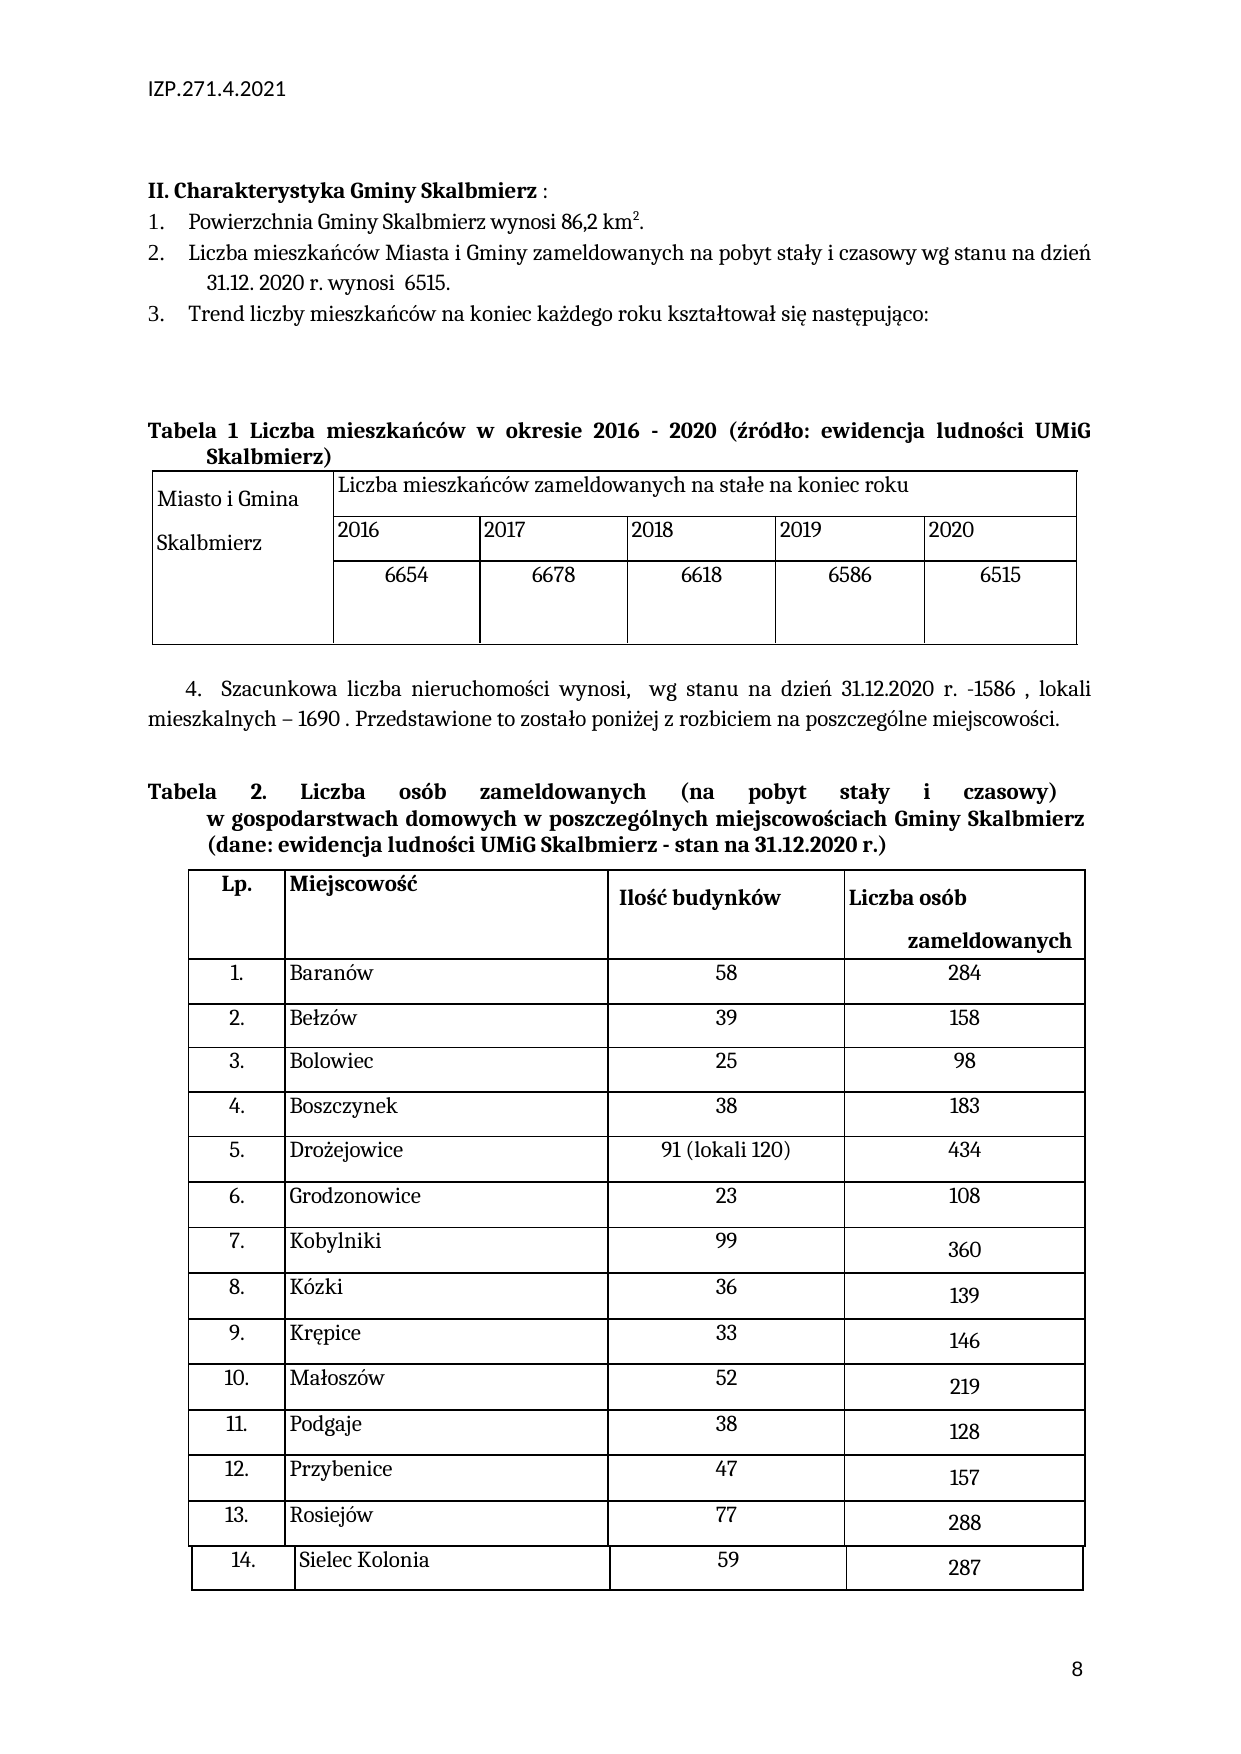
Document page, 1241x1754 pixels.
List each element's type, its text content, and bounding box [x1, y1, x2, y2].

table_cell 2. [189, 1005, 284, 1047]
table_header Lp. [189, 871, 284, 958]
table_cell 98 [845, 1048, 1084, 1091]
table_cell 4. [189, 1093, 284, 1136]
table_cell 11. [189, 1411, 284, 1454]
list Trend liczby mieszkańców na koniec każdego roku kształtował się następująco: [148, 300, 1093, 327]
table_cell Podgaje [286, 1411, 607, 1454]
table_cell 14. [193, 1547, 294, 1589]
table_cell Przybenice [286, 1456, 607, 1500]
table_cell Grodzonowice [286, 1183, 607, 1227]
table_cell 25 [609, 1048, 844, 1091]
list Liczba mieszkańców Miasta i Gminy zameldowanych na pobyt stały i czasowy wg stanu na dzień 31.12. 2020 r. wynosi 6515. [148, 239, 1093, 296]
table_cell Krępice [286, 1320, 607, 1363]
table_cell 6. [189, 1183, 284, 1227]
table_cell 52 [609, 1365, 844, 1409]
text Tabela 2. Liczba osób zameldowanych (na pobyt stały i czasowy) w gospodarstwach domowych w poszczególnych miejscowościach Gminy Skalbmierz (dane: ewidencja ludności UMiG Skalbmierz - stan na 31.12.2020 r.) [148, 779, 1093, 858]
table_cell 59 [611, 1547, 846, 1589]
table_cell 288 [845, 1502, 1084, 1545]
table_cell 183 [845, 1093, 1084, 1136]
table_header Liczba mieszkańców zameldowanych na stałe na koniec roku [334, 472, 1076, 516]
table_cell 2019 [776, 517, 924, 560]
table_cell Kózki [286, 1274, 607, 1318]
table_cell 13. [189, 1502, 284, 1545]
table_cell 287 [847, 1547, 1082, 1589]
table_cell 47 [609, 1456, 844, 1500]
table_cell Boszczynek [286, 1093, 607, 1136]
list Powierzchnia Gminy Skalbmierz wynosi 86,2 km2. [148, 208, 1093, 235]
table_cell 157 [845, 1456, 1084, 1500]
table_cell 99 [609, 1228, 844, 1272]
table_cell 77 [609, 1502, 844, 1545]
table_cell 6654 [334, 562, 479, 643]
table_cell 9. [189, 1320, 284, 1363]
table_header Miasto i Gmina Skalbmierz [153, 472, 333, 643]
table_cell 58 [609, 960, 844, 1003]
table_cell Baranów [286, 960, 607, 1003]
table_cell 108 [845, 1183, 1084, 1227]
table_cell 128 [845, 1411, 1084, 1454]
table_cell 6515 [925, 562, 1076, 643]
table_cell 2017 [481, 517, 627, 560]
table_cell 2020 [925, 517, 1076, 560]
table_cell Kobylniki [286, 1228, 607, 1272]
list Szacunkowa liczba nieruchomości wynosi, wg stanu na dzień 31.12.2020 r. -1586 , lokali mieszkalnych – 1690 . Przedstawione to zostało poniżej z rozbiciem na poszczególne miejscowości. [148, 675, 1093, 732]
table_cell 6618 [628, 562, 775, 643]
table_cell 6678 [481, 562, 627, 643]
table_cell 33 [609, 1320, 844, 1363]
table_cell 158 [845, 1005, 1084, 1047]
text II. Charakterystyka Gminy Skalbmierz : [148, 178, 1081, 204]
table_cell Bolowiec [286, 1048, 607, 1091]
table_cell 219 [845, 1365, 1084, 1409]
table_cell 146 [845, 1320, 1084, 1363]
table_cell Sielec Kolonia [296, 1547, 609, 1589]
table_cell 7. [189, 1228, 284, 1272]
table_cell 39 [609, 1005, 844, 1047]
table_cell 5. [189, 1137, 284, 1181]
text Tabela 1 Liczba mieszkańców w okresie 2016 - 2020 (źródło: ewidencja ludności UMiG Skalbmierz) [148, 417, 1093, 470]
table_cell 284 [845, 960, 1084, 1003]
table_cell 23 [609, 1183, 844, 1227]
table_cell 12. [189, 1456, 284, 1500]
table_cell 139 [845, 1274, 1084, 1318]
table_cell 2018 [628, 517, 775, 560]
table_cell Małoszów [286, 1365, 607, 1409]
table_cell 1. [189, 960, 284, 1003]
table_cell 38 [609, 1093, 844, 1136]
table_cell 10. [189, 1365, 284, 1409]
table_cell 434 [845, 1137, 1084, 1181]
table_cell 360 [845, 1228, 1084, 1272]
table_cell 3. [189, 1048, 284, 1091]
table_cell 36 [609, 1274, 844, 1318]
table_cell 8. [189, 1274, 284, 1318]
table_cell 38 [609, 1411, 844, 1454]
table_header Miejscowość [286, 871, 607, 958]
table_cell 91 (lokali 120) [609, 1137, 844, 1181]
table_header Ilość budynków [609, 871, 844, 958]
table_cell 2016 [334, 517, 479, 560]
table_cell Rosiejów [286, 1502, 607, 1545]
table_header Liczba osób zameldowanych [845, 871, 1084, 958]
table_cell Bełzów [286, 1005, 607, 1047]
table_cell Drożejowice [286, 1137, 607, 1181]
table_cell 6586 [776, 562, 924, 643]
